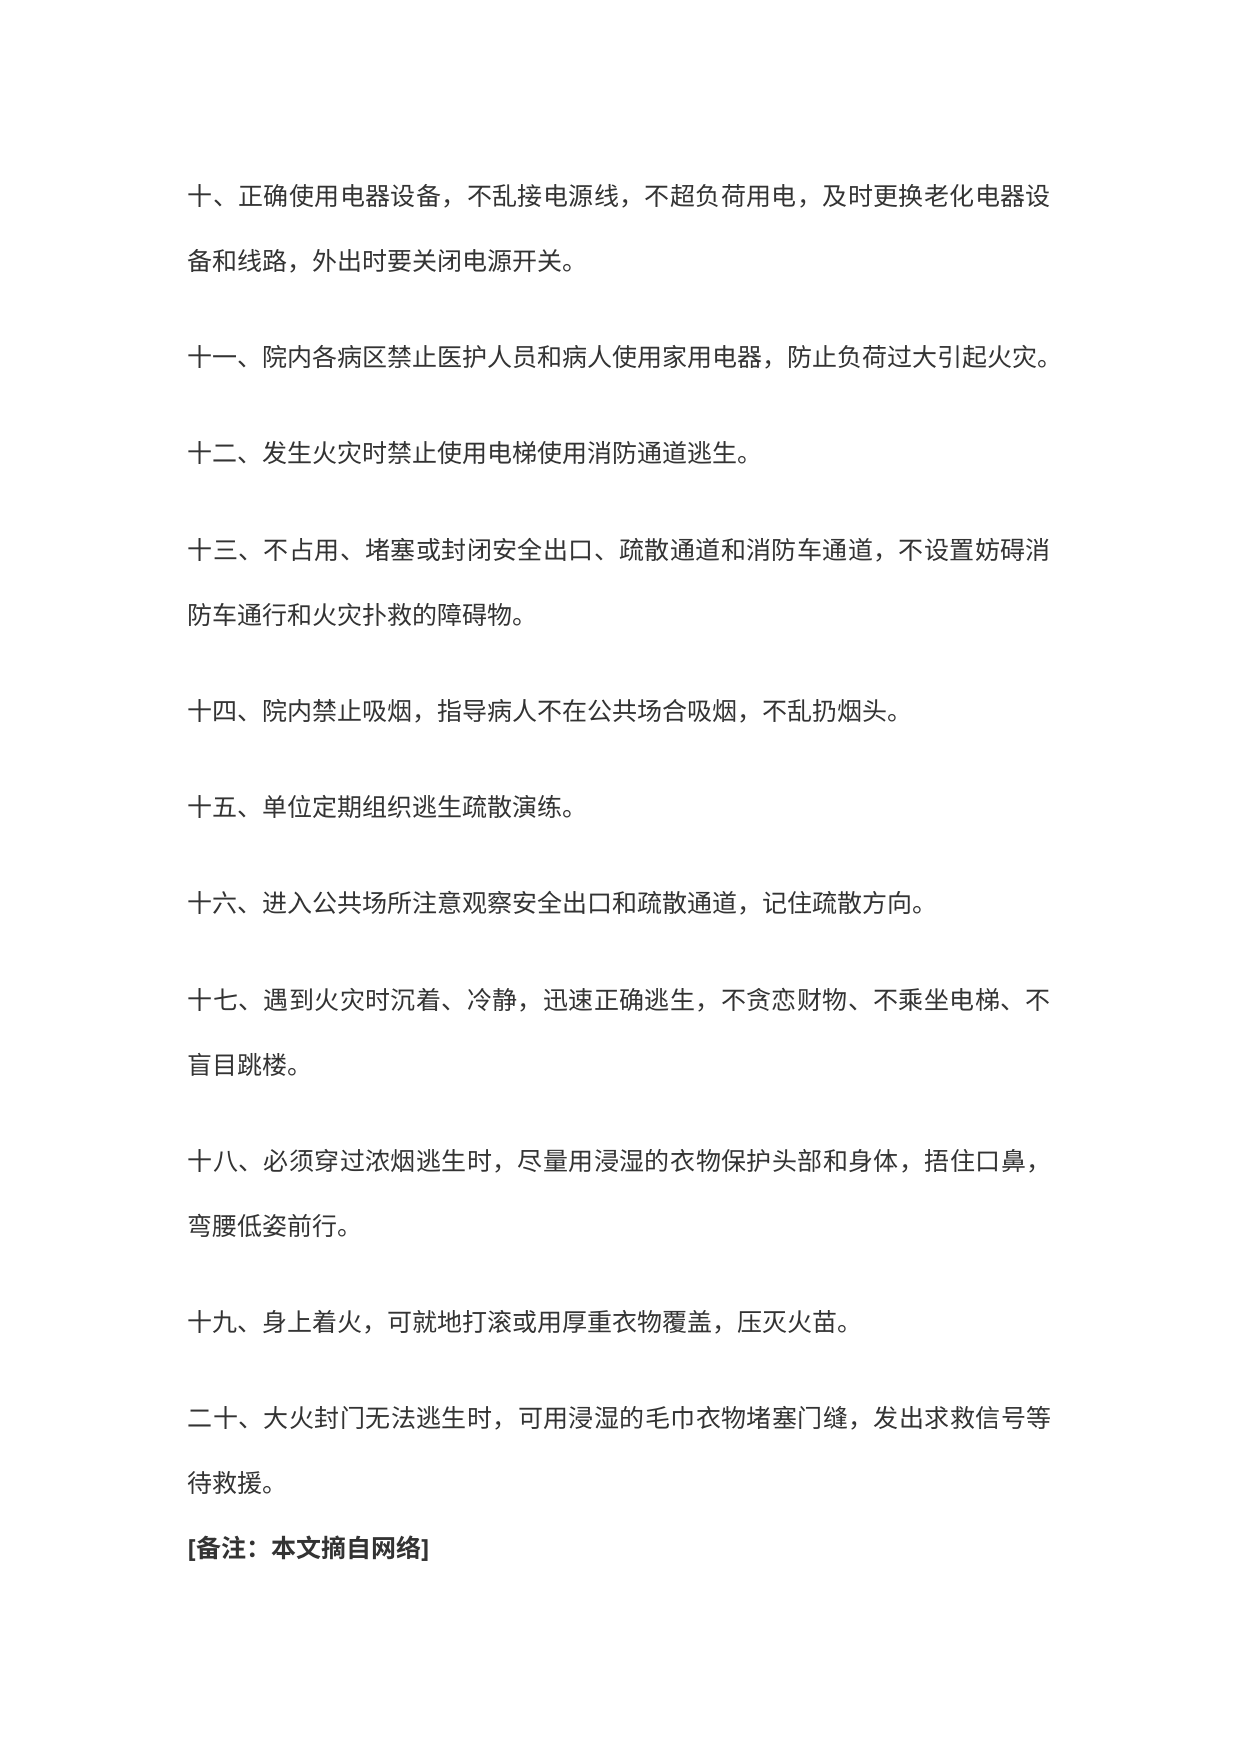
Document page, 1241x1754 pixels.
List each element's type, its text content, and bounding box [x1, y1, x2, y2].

text 十四、院内禁止吸烟，指导病人不在公共场合吸烟，不乱扔烟头。 [187, 677, 1053, 742]
text 二十、大火封门无法逃生时，可用浸湿的毛巾衣物堵塞门缝，发出求救信号等待救援。 [备注：本文摘自网络] [187, 1384, 1053, 1579]
text 十一、院内各病区禁止医护人员和病人使用家用电器，防止负荷过大引起火灾。 [187, 323, 1053, 388]
text 十三、不占用、堵塞或封闭安全出口、疏散通道和消防车通道，不设置妨碍消防车通行和火灾扑救的障碍物。 [187, 516, 1053, 646]
text 十二、发生火灾时禁止使用电梯使用消防通道逃生。 [187, 419, 1053, 484]
text 十五、单位定期组织逃生疏散演练。 [187, 773, 1053, 838]
text 十七、遇到火灾时沉着、冷静，迅速正确逃生，不贪恋财物、不乘坐电梯、不盲目跳楼。 [187, 966, 1053, 1096]
text 十六、进入公共场所注意观察安全出口和疏散通道，记住疏散方向。 [187, 869, 1053, 934]
text 十八、必须穿过浓烟逃生时，尽量用浸湿的衣物保护头部和身体，捂住口鼻，弯腰低姿前行。 [187, 1127, 1053, 1257]
text 十、正确使用电器设备，不乱接电源线，不超负荷用电，及时更换老化电器设备和线路，外出时要关闭电源开关。 [187, 162, 1053, 292]
text 十九、身上着火，可就地打滚或用厚重衣物覆盖，压灭火苗。 [187, 1288, 1053, 1353]
